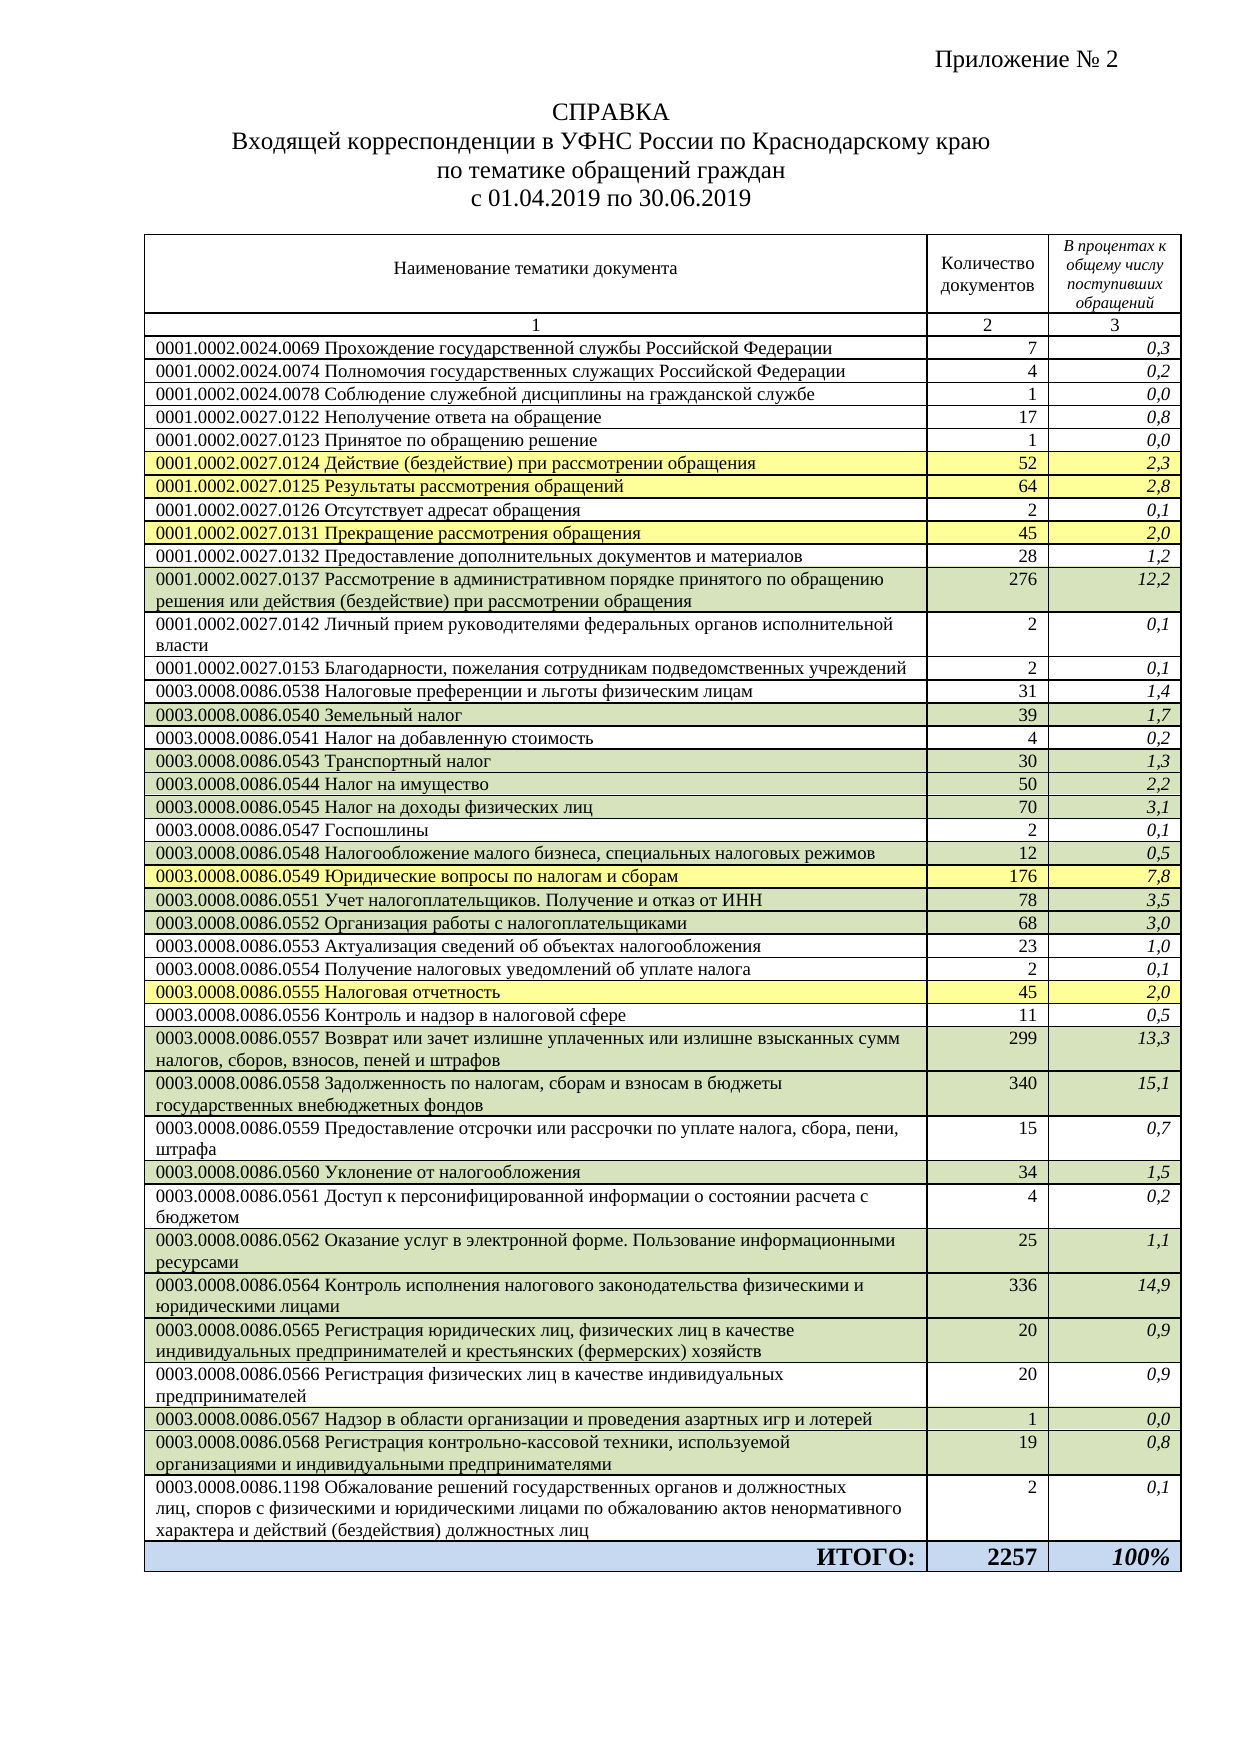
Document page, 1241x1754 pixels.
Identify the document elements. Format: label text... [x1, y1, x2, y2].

table_cell 0003.0008.0086.0559 Предоставление отсрочки или рассрочки по уплате налога, сбора, пени, штрафа [145, 1117, 926, 1160]
table_cell 0003.0008.0086.0554 Получение налоговых уведомлений об уплате налога [145, 958, 926, 979]
table_cell 1 [928, 429, 1048, 451]
table_cell 0001.0002.0027.0124 Действие (бездействие) при рассмотрении обращения [145, 452, 926, 474]
table_cell 45 [928, 981, 1048, 1003]
table_cell 1,5 [1049, 1161, 1180, 1183]
table_cell 2257 [928, 1542, 1048, 1571]
table_cell 45 [928, 522, 1048, 543]
table_cell 0,2 [1049, 727, 1180, 748]
table_cell 3,5 [1049, 889, 1180, 910]
table_cell 276 [928, 568, 1048, 611]
table_cell 64 [928, 476, 1048, 497]
table_cell 0003.0008.0086.0540 Земельный налог [145, 704, 926, 725]
table_cell 0003.0008.0086.0568 Регистрация контрольно-кассовой техники, используемой организациями и индивидуальными предпринимателями [145, 1431, 926, 1474]
table_cell 0,7 [1049, 1117, 1180, 1160]
table_cell 0003.0008.0086.0553 Актуализация сведений об объектах налогообложения [145, 935, 926, 956]
table_cell 68 [928, 912, 1048, 933]
table_cell 2 [928, 613, 1048, 656]
table_cell 39 [928, 704, 1048, 725]
table_cell 0003.0008.0086.0543 Транспортный налог [145, 750, 926, 771]
table_header Наименование тематики документа [145, 235, 926, 312]
table_cell 2,3 [1049, 452, 1180, 474]
table_cell 1,7 [1049, 704, 1180, 725]
table_cell 0003.0008.0086.0561 Доступ к персонифицированной информации о состоянии расчета с бюджетом [145, 1185, 926, 1228]
table_cell 176 [928, 866, 1048, 887]
table_cell 23 [928, 935, 1048, 956]
table_cell 2 [928, 499, 1048, 520]
text c 01.04.2019 по 30.06.2019 [103, 183, 1118, 212]
table_cell 336 [928, 1274, 1048, 1317]
table_cell 11 [928, 1004, 1048, 1026]
table_cell 0,1 [1049, 819, 1180, 841]
text Приложение № 2 [103, 44, 1118, 73]
table_cell 2 [928, 657, 1048, 679]
table_cell 2,2 [1049, 773, 1180, 794]
table_cell 52 [928, 452, 1048, 474]
table_cell 0,2 [1049, 1185, 1180, 1228]
table_cell 7,8 [1049, 866, 1180, 887]
table_cell 0001.0002.0024.0074 Полномочия государственных служащих Российской Федерации [145, 360, 926, 381]
table_cell 0003.0008.0086.0541 Налог на добавленную стоимость [145, 727, 926, 748]
table_cell 7 [928, 337, 1048, 358]
table_cell 0,8 [1049, 1431, 1180, 1474]
table_cell 20 [928, 1363, 1048, 1406]
table_cell 0001.0002.0027.0131 Прекращение рассмотрения обращения [145, 522, 926, 543]
table_cell 0,2 [1049, 360, 1180, 381]
table_cell 0,9 [1049, 1319, 1180, 1362]
table_cell 12,2 [1049, 568, 1180, 611]
table_cell 14,9 [1049, 1274, 1180, 1317]
table_cell 0001.0002.0027.0122 Неполучение ответа на обращение [145, 406, 926, 428]
table_cell 19 [928, 1431, 1048, 1474]
table_cell 0,1 [1049, 958, 1180, 979]
table_cell 0003.0008.0086.0547 Госпошлины [145, 819, 926, 841]
table_cell 70 [928, 796, 1048, 818]
table_cell 50 [928, 773, 1048, 794]
table_cell 0003.0008.0086.0567 Надзор в области организации и проведения азартных игр и лотерей [145, 1408, 926, 1429]
table_cell 0,1 [1049, 1476, 1180, 1540]
table_cell 0003.0008.0086.0551 Учет налогоплательщиков. Получение и отказ от ИНН [145, 889, 926, 910]
table_cell 15,1 [1049, 1072, 1180, 1115]
table_cell 2 [928, 1476, 1048, 1540]
table_cell 0001.0002.0027.0142 Личный прием руководителями федеральных органов исполнительной власти [145, 613, 926, 656]
table_cell 340 [928, 1072, 1048, 1115]
table_cell 0001.0002.0027.0125 Результаты рассмотрения обращений [145, 476, 926, 497]
table_cell 2,8 [1049, 476, 1180, 497]
table_cell ИТОГО: [145, 1542, 926, 1571]
table_cell 0,3 [1049, 337, 1180, 358]
table_cell 0003.0008.0086.0564 Контроль исполнения налогового законодательства физическими и юридическими лицами [145, 1274, 926, 1317]
table_cell 25 [928, 1229, 1048, 1272]
table_cell 299 [928, 1027, 1048, 1070]
table_cell 0,1 [1049, 499, 1180, 520]
table_cell 0003.0008.0086.0558 Задолженность по налогам, сборам и взносам в бюджеты государственных внебюджетных фондов [145, 1072, 926, 1115]
table_cell 4 [928, 360, 1048, 381]
text СПРАВКА [103, 97, 1118, 126]
table_cell 3 [1049, 314, 1180, 335]
table_cell 4 [928, 727, 1048, 748]
table_cell 30 [928, 750, 1048, 771]
table_header Количество документов [928, 235, 1048, 312]
table_cell 1,2 [1049, 545, 1180, 566]
table_cell 100% [1049, 1542, 1180, 1571]
table_cell 0001.0002.0027.0126 Отсутствует адресат обращения [145, 499, 926, 520]
table_cell 0,0 [1049, 1408, 1180, 1429]
table_cell 1,4 [1049, 681, 1180, 702]
table_cell 0001.0002.0027.0137 Рассмотрение в административном порядке принятого по обращению решения или действия (бездействие) при рассмотрении обращения [145, 568, 926, 611]
table_cell 0,0 [1049, 429, 1180, 451]
table_cell 0003.0008.0086.0555 Налоговая отчетность [145, 981, 926, 1003]
table_cell 1 [928, 1408, 1048, 1429]
table_cell 2 [928, 958, 1048, 979]
table_cell 0003.0008.0086.0556 Контроль и надзор в налоговой сфере [145, 1004, 926, 1026]
table_cell 0003.0008.0086.1198 Обжалование решений государственных органов и должностных лиц‚ споров с физическими и юридическими лицами по обжалованию актов ненормативного характера и действий (бездействия) должностных лиц [145, 1476, 926, 1540]
table_cell 1,0 [1049, 935, 1180, 956]
table_cell 0003.0008.0086.0548 Налогообложение малого бизнеса, специальных налоговых режимов [145, 842, 926, 864]
table_cell 1 [928, 383, 1048, 404]
table_cell 0001.0002.0027.0123 Принятое по обращению решение [145, 429, 926, 451]
table_cell 4 [928, 1185, 1048, 1228]
table_cell 34 [928, 1161, 1048, 1183]
table_cell 1 [145, 314, 926, 335]
table_cell 0003.0008.0086.0557 Возврат или зачет излишне уплаченных или излишне взысканных сумм налогов, сборов, взносов, пеней и штрафов [145, 1027, 926, 1070]
text по тематике обращений граждан [103, 155, 1118, 183]
table_cell 0003.0008.0086.0545 Налог на доходы физических лиц [145, 796, 926, 818]
table_cell 0003.0008.0086.0549 Юридические вопросы по налогам и сборам [145, 866, 926, 887]
table_cell 2,0 [1049, 981, 1180, 1003]
table_cell 1,3 [1049, 750, 1180, 771]
table_cell 0,5 [1049, 842, 1180, 864]
table_cell 31 [928, 681, 1048, 702]
table_cell 17 [928, 406, 1048, 428]
table_cell 13,3 [1049, 1027, 1180, 1070]
table_cell 15 [928, 1117, 1048, 1160]
text Входящей корреспонденции в УФНС России по Краснодарскому краю [103, 126, 1118, 155]
table_cell 3,0 [1049, 912, 1180, 933]
table_cell 2 [928, 314, 1048, 335]
table_cell 0001.0002.0027.0153 Благодарности, пожелания сотрудникам подведомственных учреждений [145, 657, 926, 679]
table_cell 78 [928, 889, 1048, 910]
table_cell 0003.0008.0086.0538 Налоговые преференции и льготы физическим лицам [145, 681, 926, 702]
table_cell 0003.0008.0086.0560 Уклонение от налогообложения [145, 1161, 926, 1183]
table_cell 2,0 [1049, 522, 1180, 543]
table_cell 0001.0002.0024.0078 Соблюдение служебной дисциплины на гражданской службе [145, 383, 926, 404]
table_cell 0003.0008.0086.0562 Оказание услуг в электронной форме. Пользование информационными ресурсами [145, 1229, 926, 1272]
table_cell 3,1 [1049, 796, 1180, 818]
table_cell 0001.0002.0024.0069 Прохождение государственной службы Российской Федерации [145, 337, 926, 358]
table_cell 0,9 [1049, 1363, 1180, 1406]
table_cell 20 [928, 1319, 1048, 1362]
table_cell 0003.0008.0086.0566 Регистрация физических лиц в качестве индивидуальных предпринимателей [145, 1363, 926, 1406]
table_cell 28 [928, 545, 1048, 566]
table_cell 0,5 [1049, 1004, 1180, 1026]
table_cell 0003.0008.0086.0565 Регистрация юридических лиц, физических лиц в качестве индивидуальных предпринимателей и крестьянских (фермерских) хозяйств [145, 1319, 926, 1362]
table_cell 0,1 [1049, 613, 1180, 656]
table_cell 1,1 [1049, 1229, 1180, 1272]
table_cell 12 [928, 842, 1048, 864]
table_cell 2 [928, 819, 1048, 841]
table_header В процентах к общему числу поступивших обращений [1049, 235, 1180, 312]
table_cell 0,0 [1049, 383, 1180, 404]
table_cell 0003.0008.0086.0544 Налог на имущество [145, 773, 926, 794]
table_cell 0003.0008.0086.0552 Организация работы с налогоплательщиками [145, 912, 926, 933]
table_cell 0001.0002.0027.0132 Предоставление дополнительных документов и материалов [145, 545, 926, 566]
table_cell 0,8 [1049, 406, 1180, 428]
table_cell 0,1 [1049, 657, 1180, 679]
